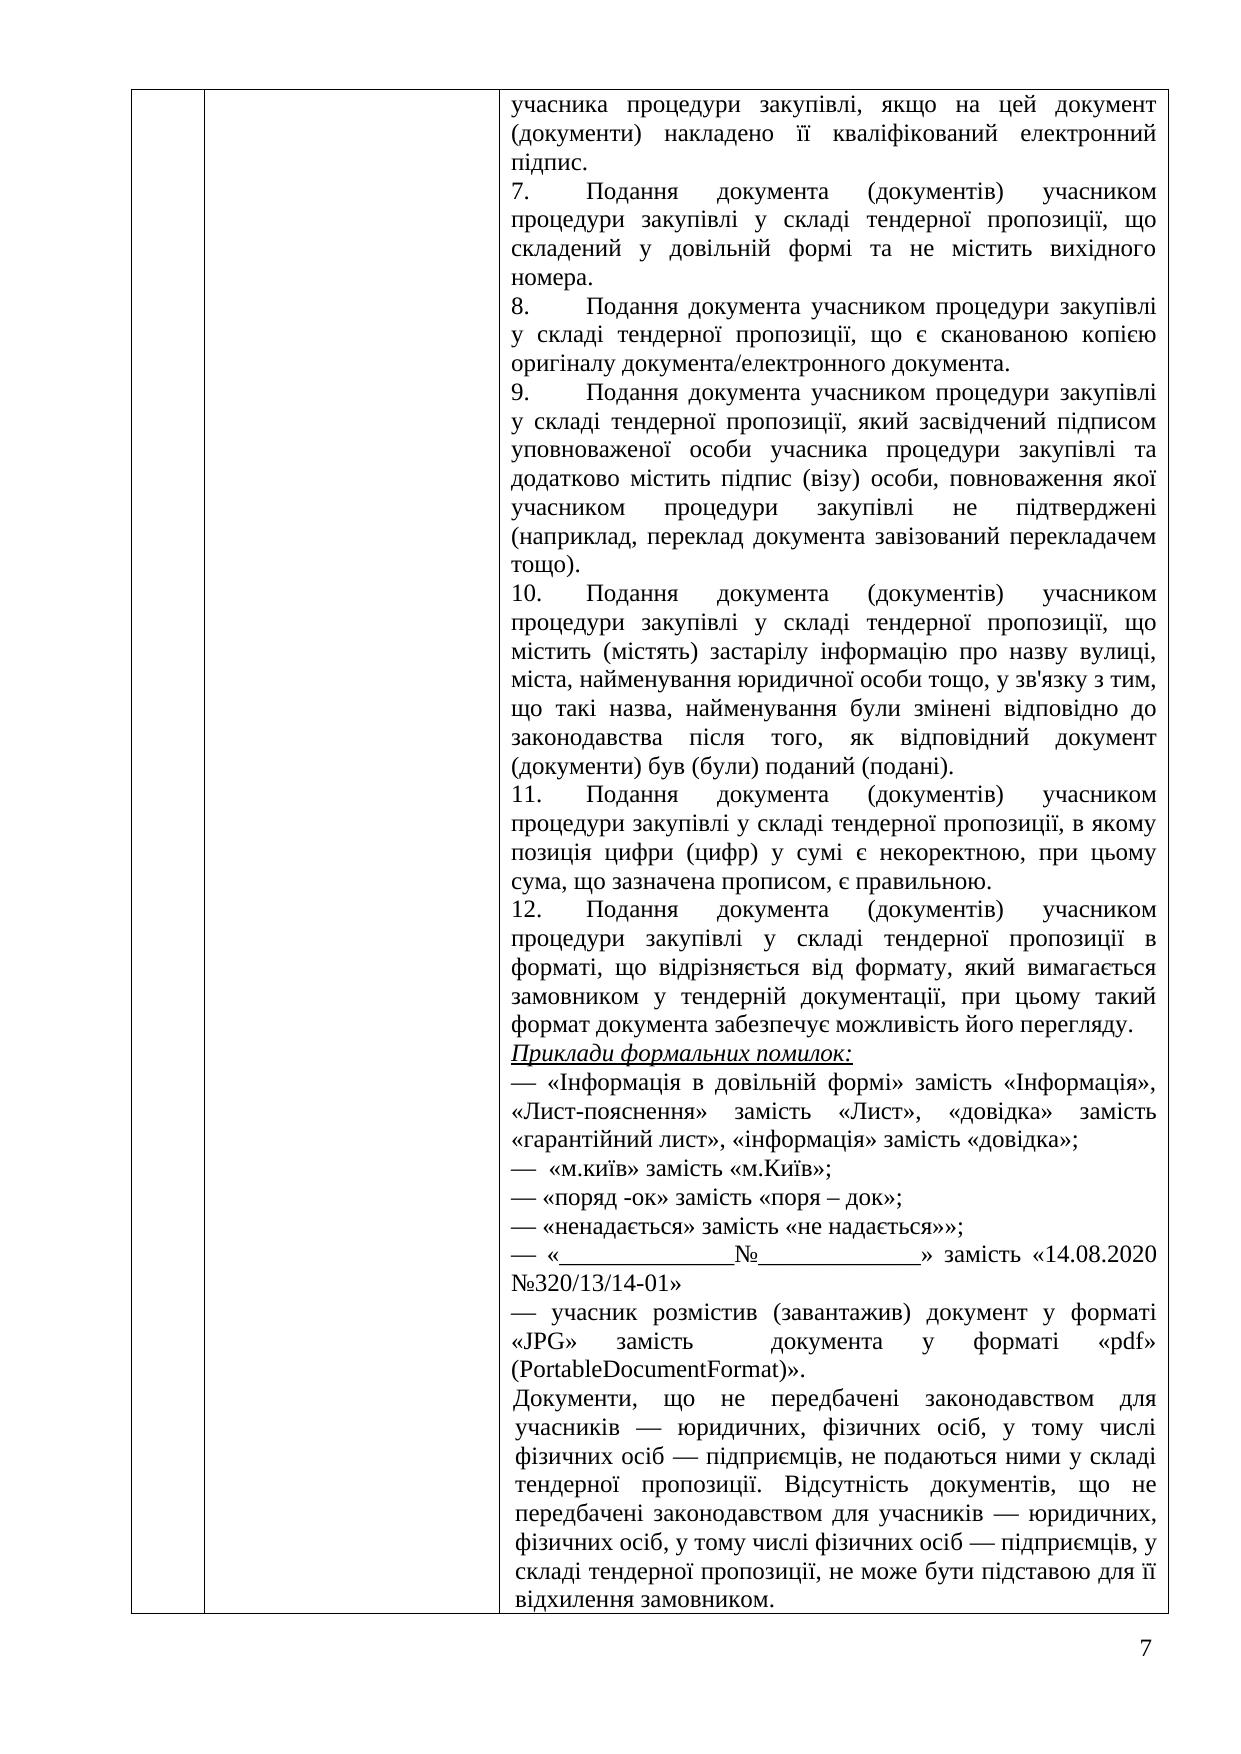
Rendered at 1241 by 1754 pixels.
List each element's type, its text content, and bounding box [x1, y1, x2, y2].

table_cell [500, 90, 1168, 1613]
table_cell 1 [132, 90, 204, 1613]
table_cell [205, 90, 499, 1613]
